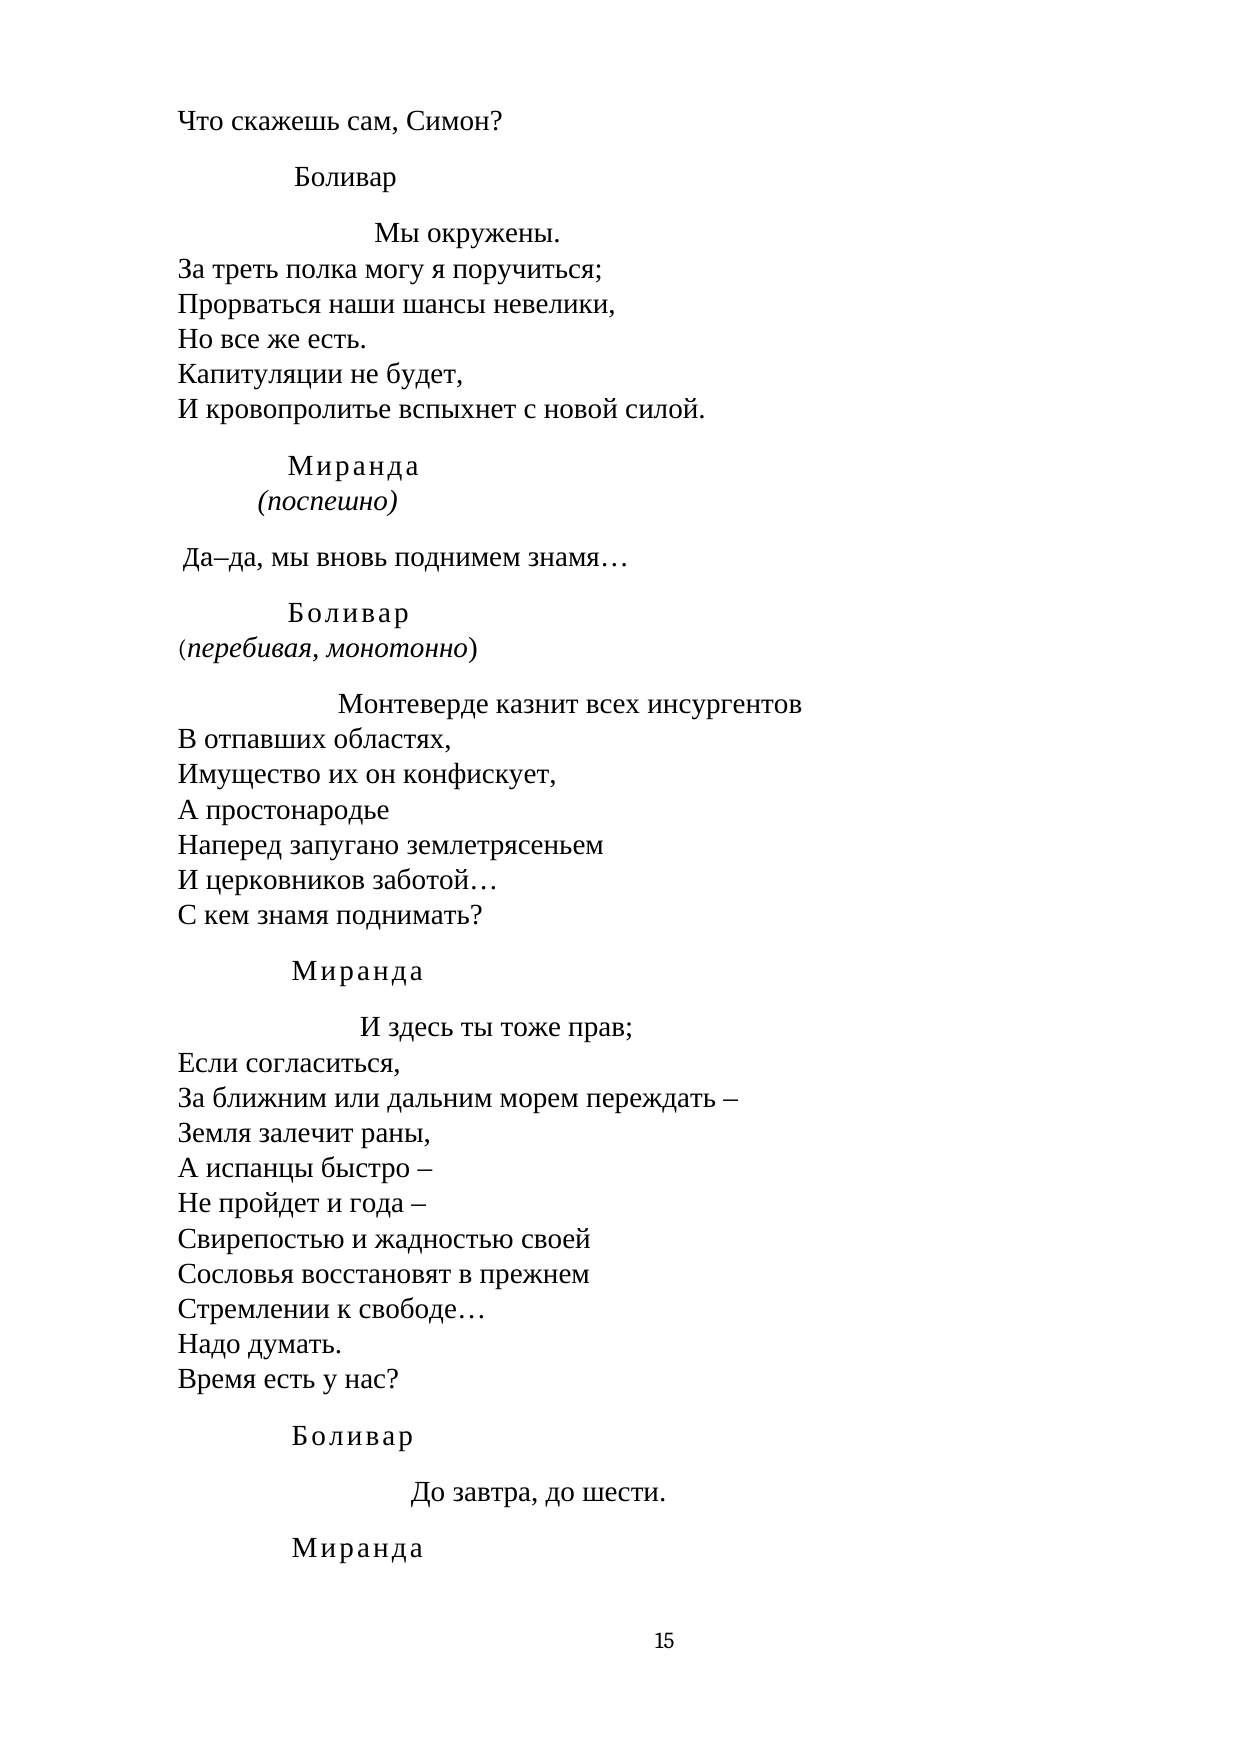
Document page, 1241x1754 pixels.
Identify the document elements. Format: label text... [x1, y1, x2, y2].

text И здесь ты тоже прав; Если согласиться, За ближним или дальним морем переждать – Земля залечит раны, А испанцы быстро – Не пройдет и года – Свирепостью и жадностью своей Сословья восстановят в прежнем Стремлении к свободе… Надо думать. Время есть у нас? [177, 1009, 1152, 1395]
text Что скажешь сам, Симон? [177, 103, 1152, 137]
text Миранда [177, 1530, 1152, 1563]
text Мы окружены. За треть полка могу я поручиться; Прорваться наши шансы невелики, Но все же есть. Капитуляции не будет, И кровопролитье вспыхнет с новой силой. [177, 216, 1152, 425]
text Миранда (поспешно) [177, 448, 1152, 516]
text Боливар [177, 159, 1152, 193]
text Да–да, мы вновь поднимем знамя… [177, 539, 1152, 572]
text Миранда [177, 953, 1152, 987]
text Монтеверде казнит всех инсургентов В отпавших областях, Имущество их он конфискует, А простонародье Наперед запугано землетрясеньем И церковников заботой… С кем знамя поднимать? [177, 686, 1152, 931]
text Боливар (перебивая, монотонно) [177, 595, 1152, 664]
text До завтра, до шести. [177, 1474, 1152, 1507]
text Боливар [177, 1418, 1152, 1451]
